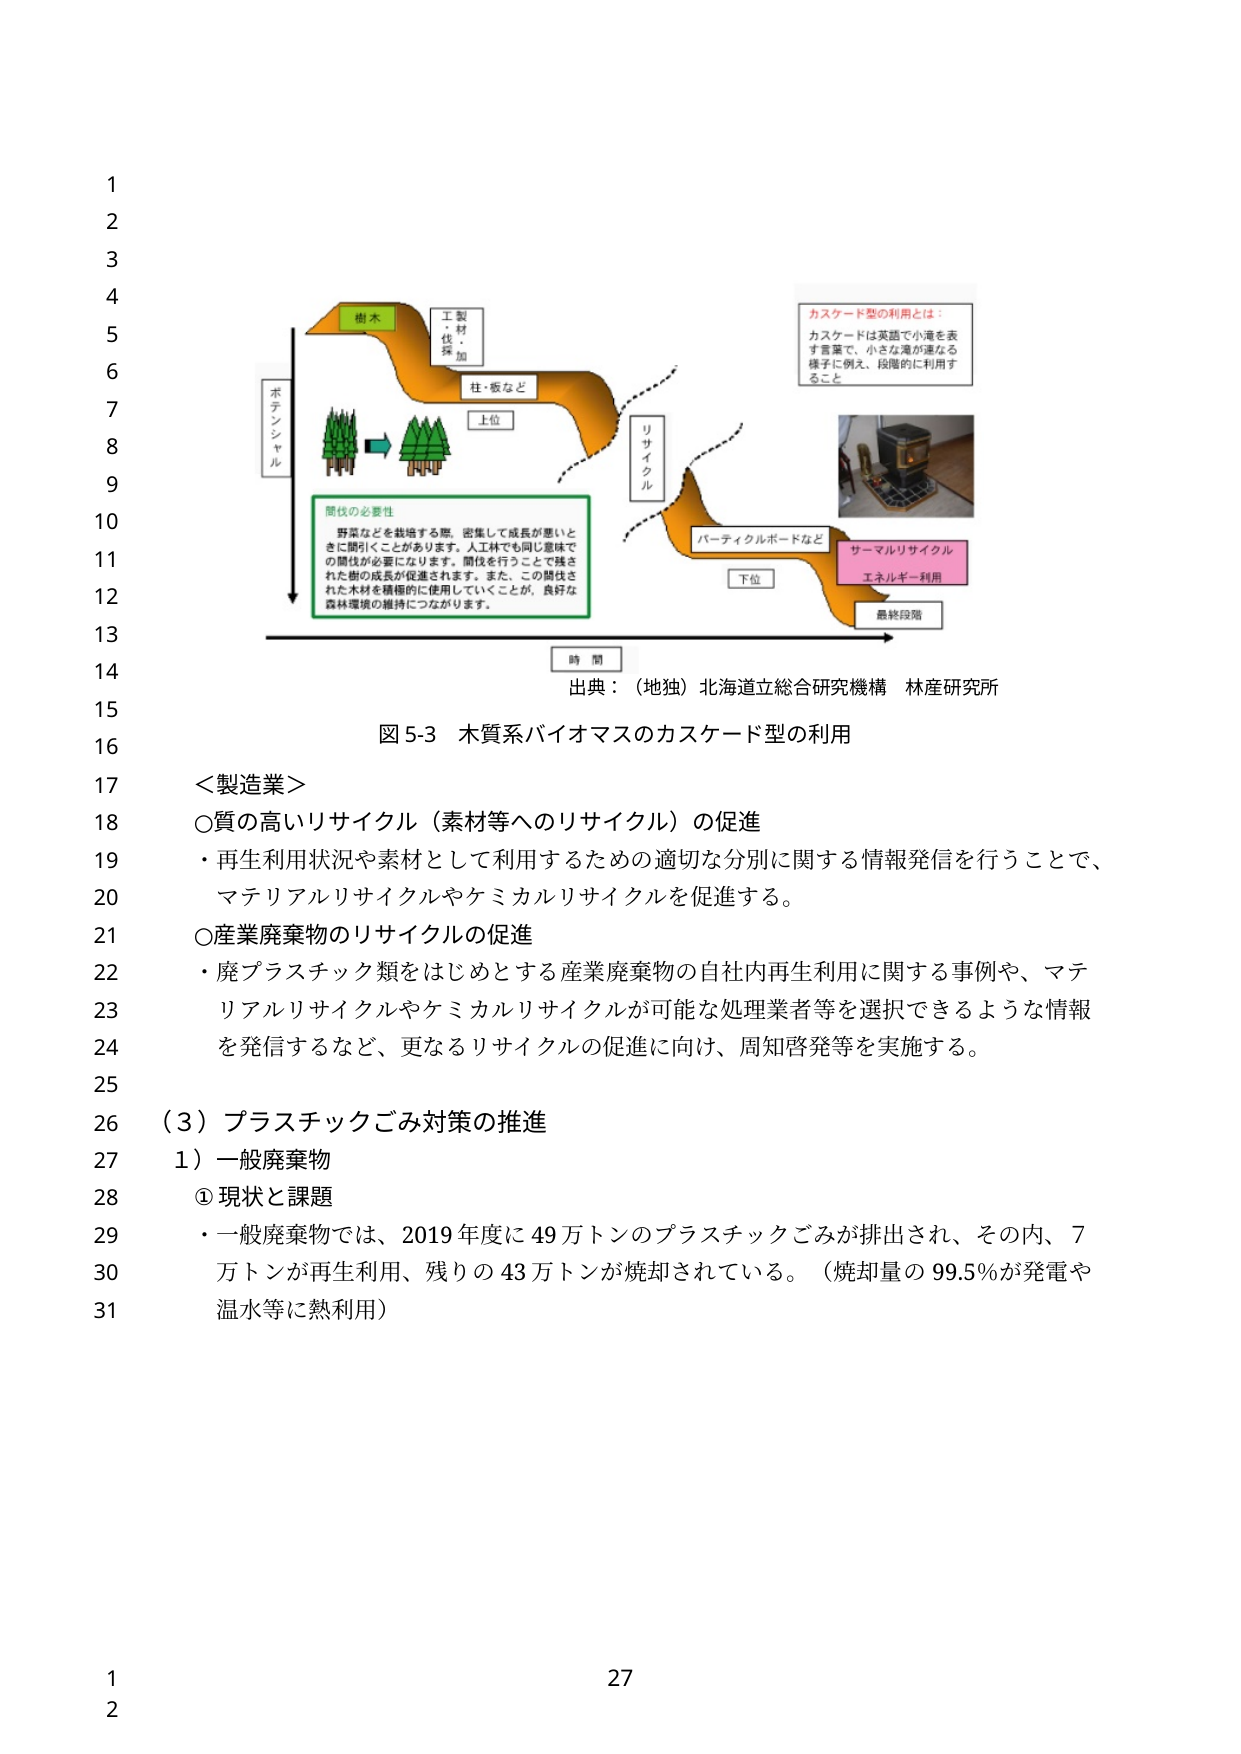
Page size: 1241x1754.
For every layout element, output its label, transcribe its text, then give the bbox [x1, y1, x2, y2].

picture [254, 280, 985, 674]
subtitle （３）プラスチックごみ対策の推進 [148, 1102, 1092, 1139]
text ①現状と課題 [148, 1177, 1092, 1214]
text ○質の高いリサイクル（素材等へのリサイクル）の促進 [193, 802, 1092, 839]
text ・一般廃棄物では、2019年度に49万トンのプラスチックごみが排出され、その内、７万トンが再生利用、残りの43万トンが焼却されている。（焼却量の99.5％が発電や温水等に熱利用） [193, 1214, 1092, 1327]
text ・再生利用状況や素材として利用するための適切な分別に関する情報発信を行うことで、マテリアルリサイクルやケミカルリサイクルを促進する。 [193, 839, 1092, 914]
text ○産業廃棄物のリサイクルの促進 [193, 914, 1092, 952]
text ＜製造業＞ [193, 764, 1092, 802]
text １）一般廃棄物 [148, 1139, 1092, 1177]
text ・廃プラスチック類をはじめとする産業廃棄物の自社内再生利用に関する事例や、マテリアルリサイクルやケミカルリサイクルが可能な処理業者等を選択できるような情報を発信するなど、更なるリサイクルの促進に向け、周知啓発等を実施する。 [193, 952, 1092, 1064]
